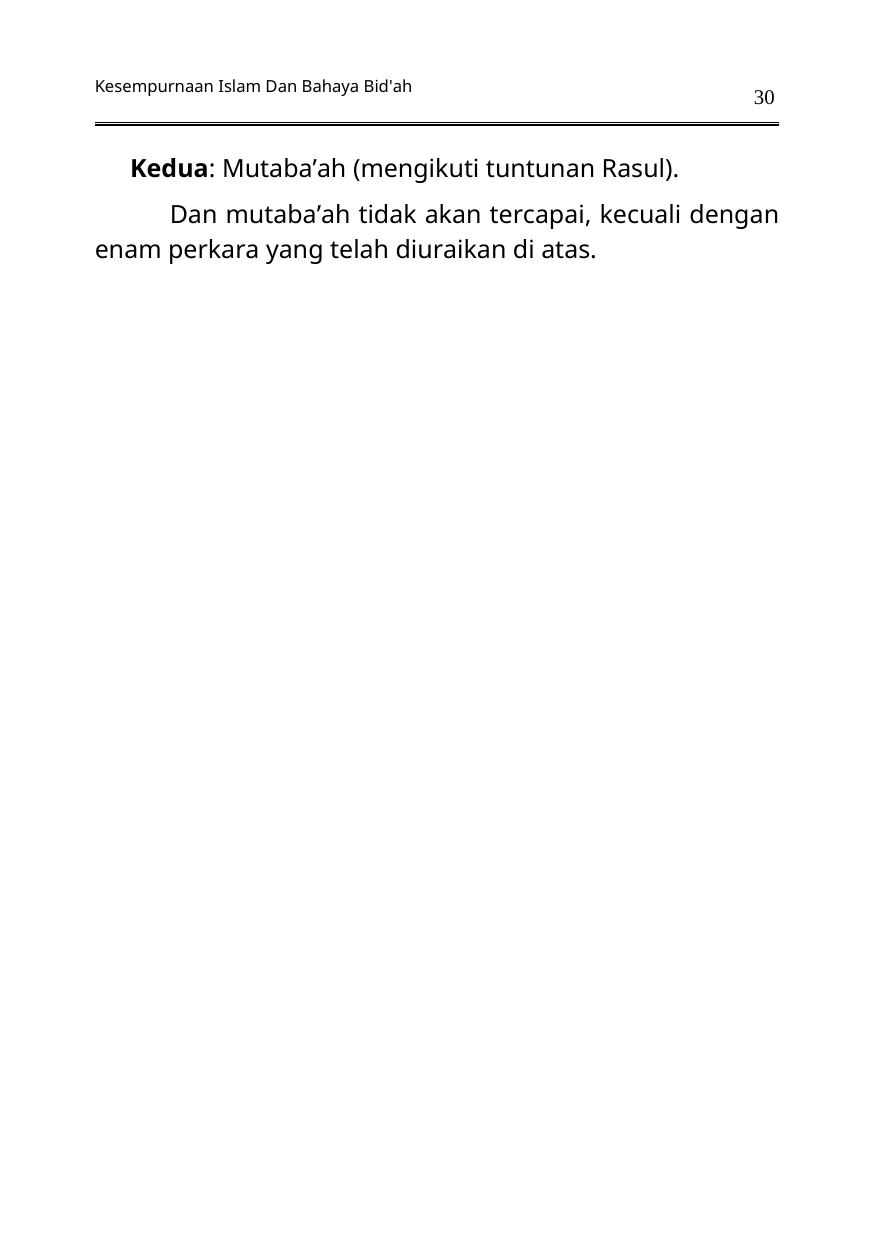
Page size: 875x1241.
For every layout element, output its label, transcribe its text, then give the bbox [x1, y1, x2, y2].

text Dan mutaba’ah tidak akan tercapai, kecuali dengan enam perkara yang telah diuraikan di atas. [94, 197, 779, 265]
text Kedua: Mutaba’ah (mengikuti tuntunan Rasul). [94, 151, 779, 185]
